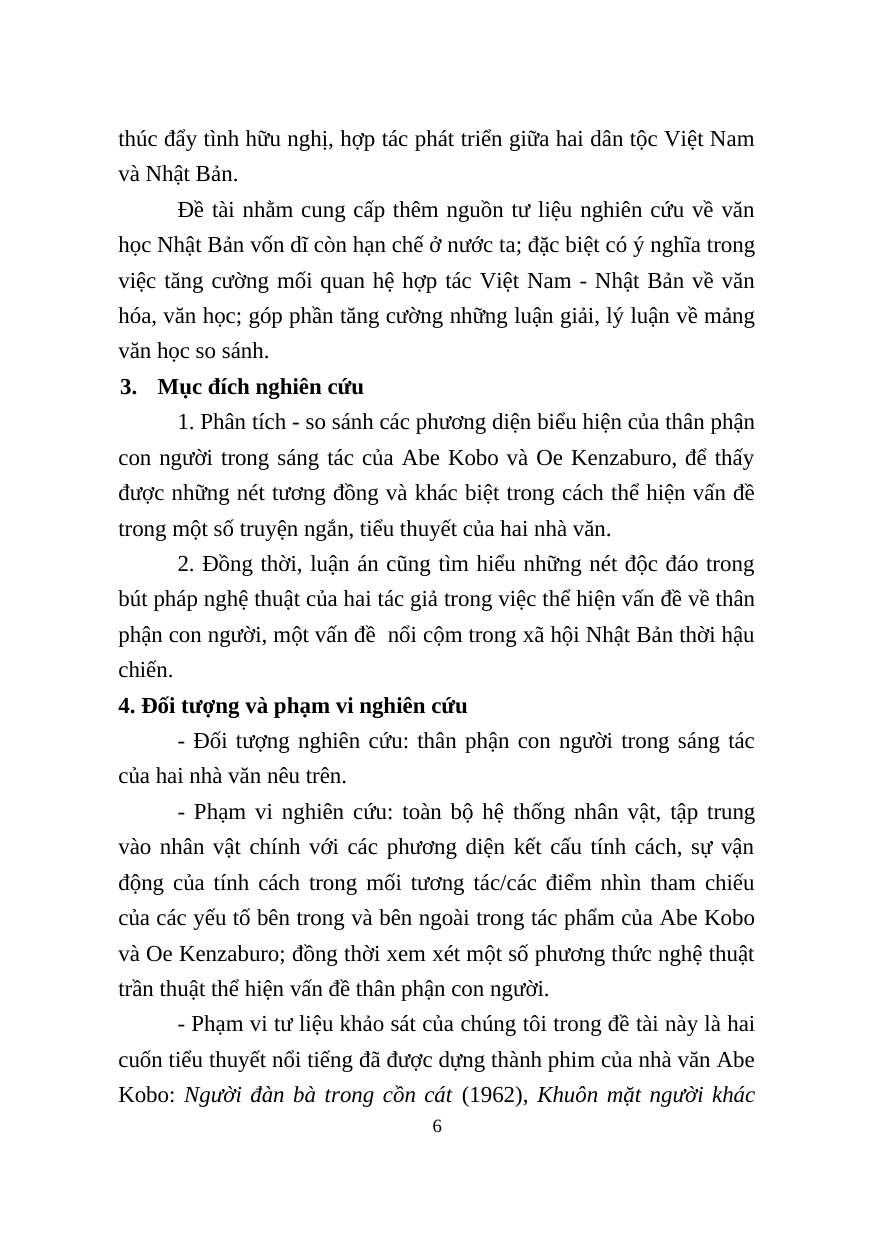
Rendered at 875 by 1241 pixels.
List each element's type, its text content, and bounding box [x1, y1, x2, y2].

text - Đối tượng nghiên cứu: thân phận con người trong sáng tác của hai nhà văn nêu trên. [118, 720, 756, 791]
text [118, 118, 756, 189]
text Đề tài nhằm cung cấp thêm nguồn tư liệu nghiên cứu về văn học Nhật Bản vốn dĩ còn hạn chế ở nước ta; đặc biệt có ý nghĩa trong việc tăng cường mối quan hệ hợp tác Việt Nam - Nhật Bản về văn hóa, văn học; góp phần tăng cường những luận giải, lý luận về mảng văn học so sánh. [118, 189, 756, 366]
text 4. Đối tượng và phạm vi nghiên cứu [118, 685, 756, 720]
text - Phạm vi nghiên cứu: toàn bộ hệ thống nhân vật, tập trung vào nhân vật chính với các phương diện kết cấu tính cách, sự vận động của tính cách trong mối tương tác/các điểm nhìn tham chiếu của các yếu tố bên trong và bên ngoài trong tác phẩm của Abe Kobo và Oe Kenzaburo; đồng thời xem xét một số phương thức nghệ thuật trần thuật thể hiện vấn đề thân phận con người. [118, 791, 756, 1003]
text 2. Đồng thời, luận án cũng tìm hiểu những nét độc đáo trong bút pháp nghệ thuật của hai tác giả trong việc thể hiện vấn đề về thân phận con người, một vấn đề nổi cộm trong xã hội Nhật Bản thời hậu chiến. [118, 543, 756, 685]
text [118, 1003, 756, 1110]
list Mục đích nghiên cứu [120, 366, 756, 401]
text 1. Phân tích - so sánh các phương diện biểu hiện của thân phận con người trong sáng tác của Abe Kobo và Oe Kenzaburo, để thấy được những nét tương đồng và khác biệt trong cách thể hiện vấn đề trong một số truyện ngắn, tiểu thuyết của hai nhà văn. [118, 401, 756, 543]
